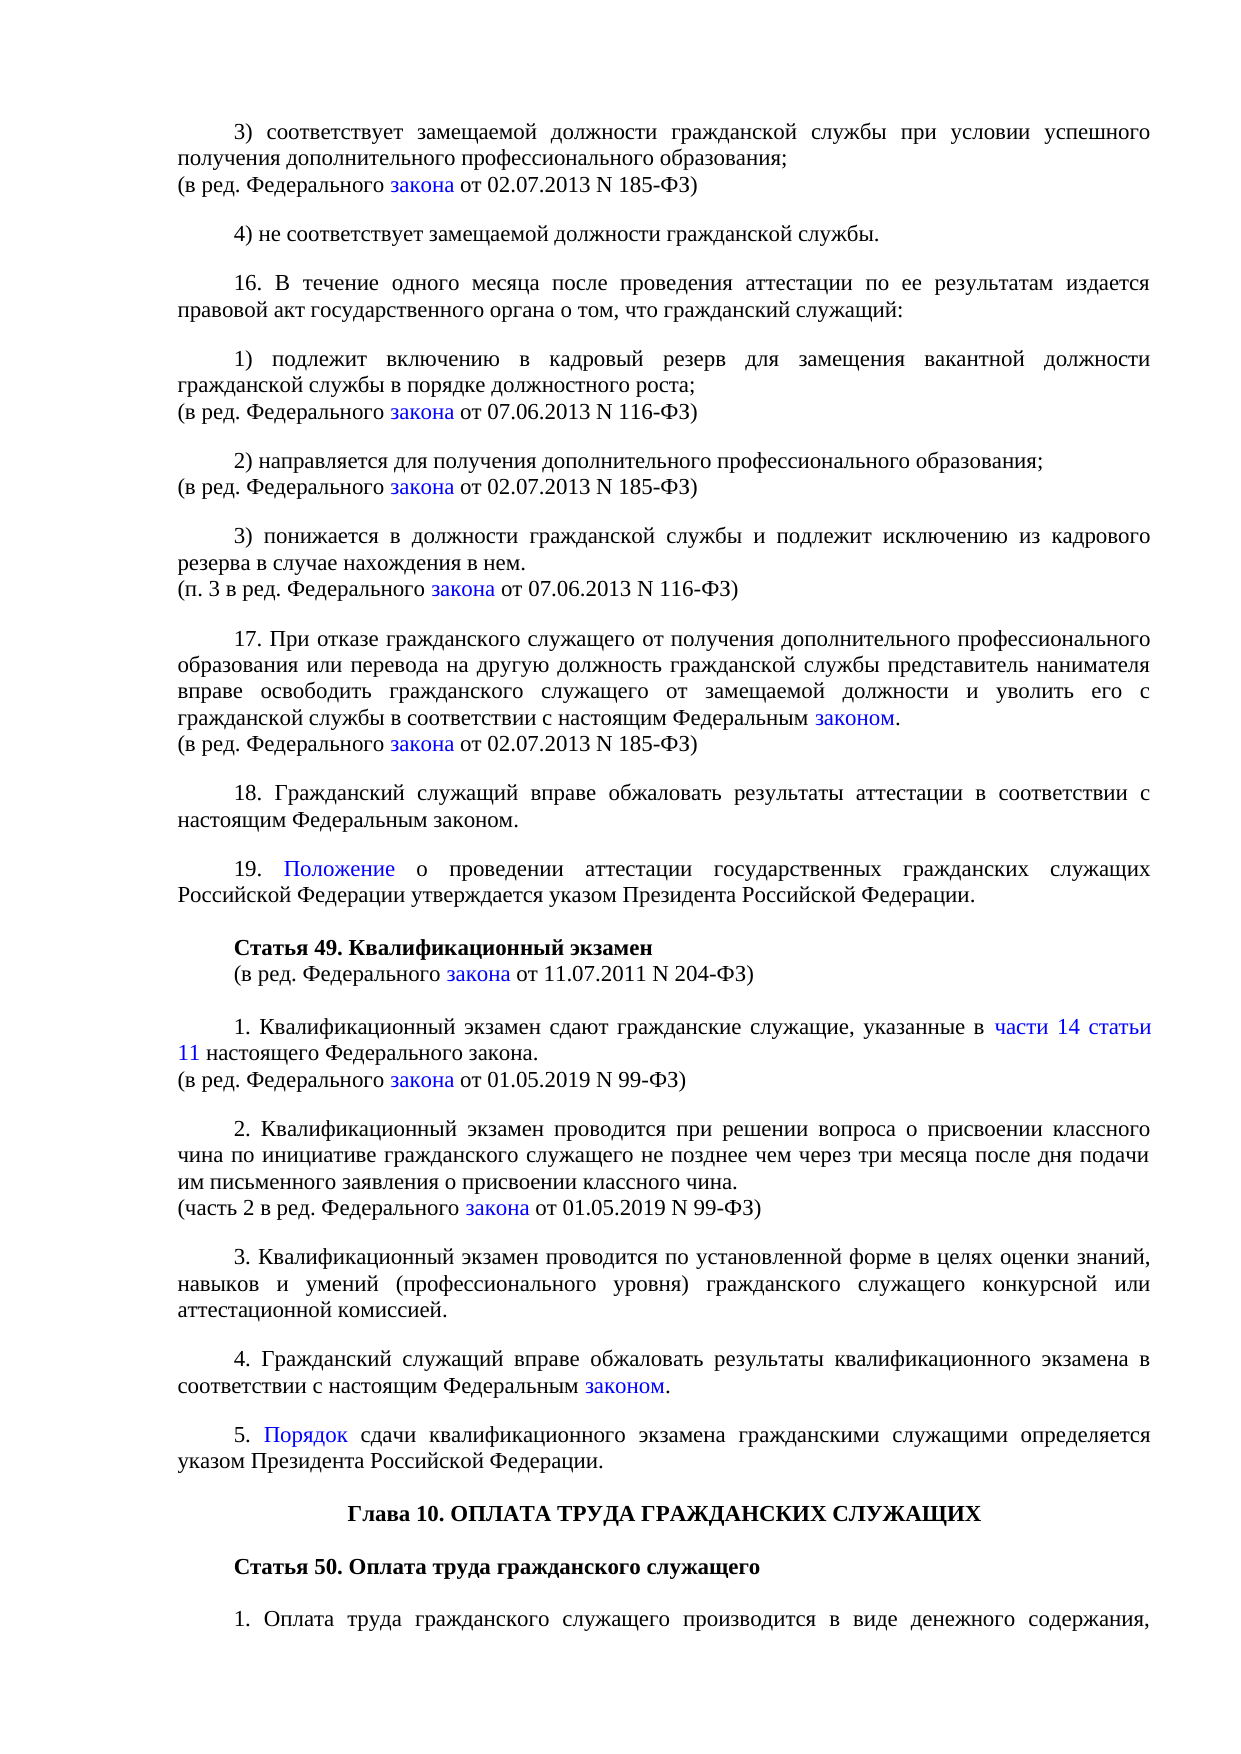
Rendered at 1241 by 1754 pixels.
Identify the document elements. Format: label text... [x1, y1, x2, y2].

text (часть 2 в ред. Федерального закона от 01.05.2019 N 99-ФЗ) [177, 1194, 1152, 1220]
text 3) соответствует замещаемой должности гражданской службы при условии успешного получения дополнительного профессионального образования; [177, 118, 1152, 171]
text (в ред. Федерального закона от 02.07.2013 N 185-ФЗ) [177, 473, 1152, 500]
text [177, 1605, 1152, 1632]
text 19. Положение о проведении аттестации государственных гражданских служащих Российской Федерации утверждается указом Президента Российской Федерации. [177, 855, 1152, 908]
text 4) не соответствует замещаемой должности гражданской службы. [177, 220, 1152, 246]
text (в ред. Федерального закона от 01.05.2019 N 99-ФЗ) [177, 1066, 1152, 1092]
text 3. Квалификационный экзамен проводится по установленной форме в целях оценки знаний, навыков и умений (профессионального уровня) гражданского служащего конкурсной или аттестационной комиссией. [177, 1243, 1152, 1322]
text 2) направляется для получения дополнительного профессионального образования; [177, 447, 1152, 473]
text (п. 3 в ред. Федерального закона от 07.06.2013 N 116-ФЗ) [177, 575, 1152, 602]
text (в ред. Федерального закона от 02.07.2013 N 185-ФЗ) [177, 730, 1152, 756]
title Статья 50. Оплата труда гражданского служащего [177, 1553, 1152, 1579]
text 2. Квалификационный экзамен проводится при решении вопроса о присвоении классного чина по инициативе гражданского служащего не позднее чем через три месяца после дня подачи им письменного заявления о присвоении классного чина. [177, 1115, 1152, 1194]
text 1) подлежит включению в кадровый резерв для замещения вакантной должности гражданской службы в порядке должностного роста; [177, 345, 1152, 398]
text 5. Порядок сдачи квалификационного экзамена гражданскими служащими определяется указом Президента Российской Федерации. [177, 1421, 1152, 1474]
text (в ред. Федерального закона от 07.06.2013 N 116-ФЗ) [177, 398, 1152, 424]
text (в ред. Федерального закона от 11.07.2011 N 204-ФЗ) [177, 960, 1152, 987]
text 1. Квалификационный экзамен сдают гражданские служащие, указанные в части 14 статьи 11 настоящего Федерального закона. [177, 1013, 1152, 1066]
title Глава 10. ОПЛАТА ТРУДА ГРАЖДАНСКИХ СЛУЖАЩИХ [177, 1500, 1152, 1526]
title Статья 49. Квалификационный экзамен [177, 934, 1152, 960]
text 3) понижается в должности гражданской службы и подлежит исключению из кадрового резерва в случае нахождения в нем. [177, 523, 1152, 575]
text (в ред. Федерального закона от 02.07.2013 N 185-ФЗ) [177, 171, 1152, 197]
text 4. Гражданский служащий вправе обжаловать результаты квалификационного экзамена в соответствии с настоящим Федеральным законом. [177, 1345, 1152, 1398]
text 18. Гражданский служащий вправе обжаловать результаты аттестации в соответствии с настоящим Федеральным законом. [177, 779, 1152, 832]
text 16. В течение одного месяца после проведения аттестации по ее результатам издается правовой акт государственного органа о том, что гражданский служащий: [177, 269, 1152, 322]
text 17. При отказе гражданского служащего от получения дополнительного профессионального образования или перевода на другую должность гражданской службы представитель нанимателя вправе освободить гражданского служащего от замещаемой должности и уволить его с гражданской службы в соответствии с настоящим Федеральным законом. [177, 624, 1152, 730]
